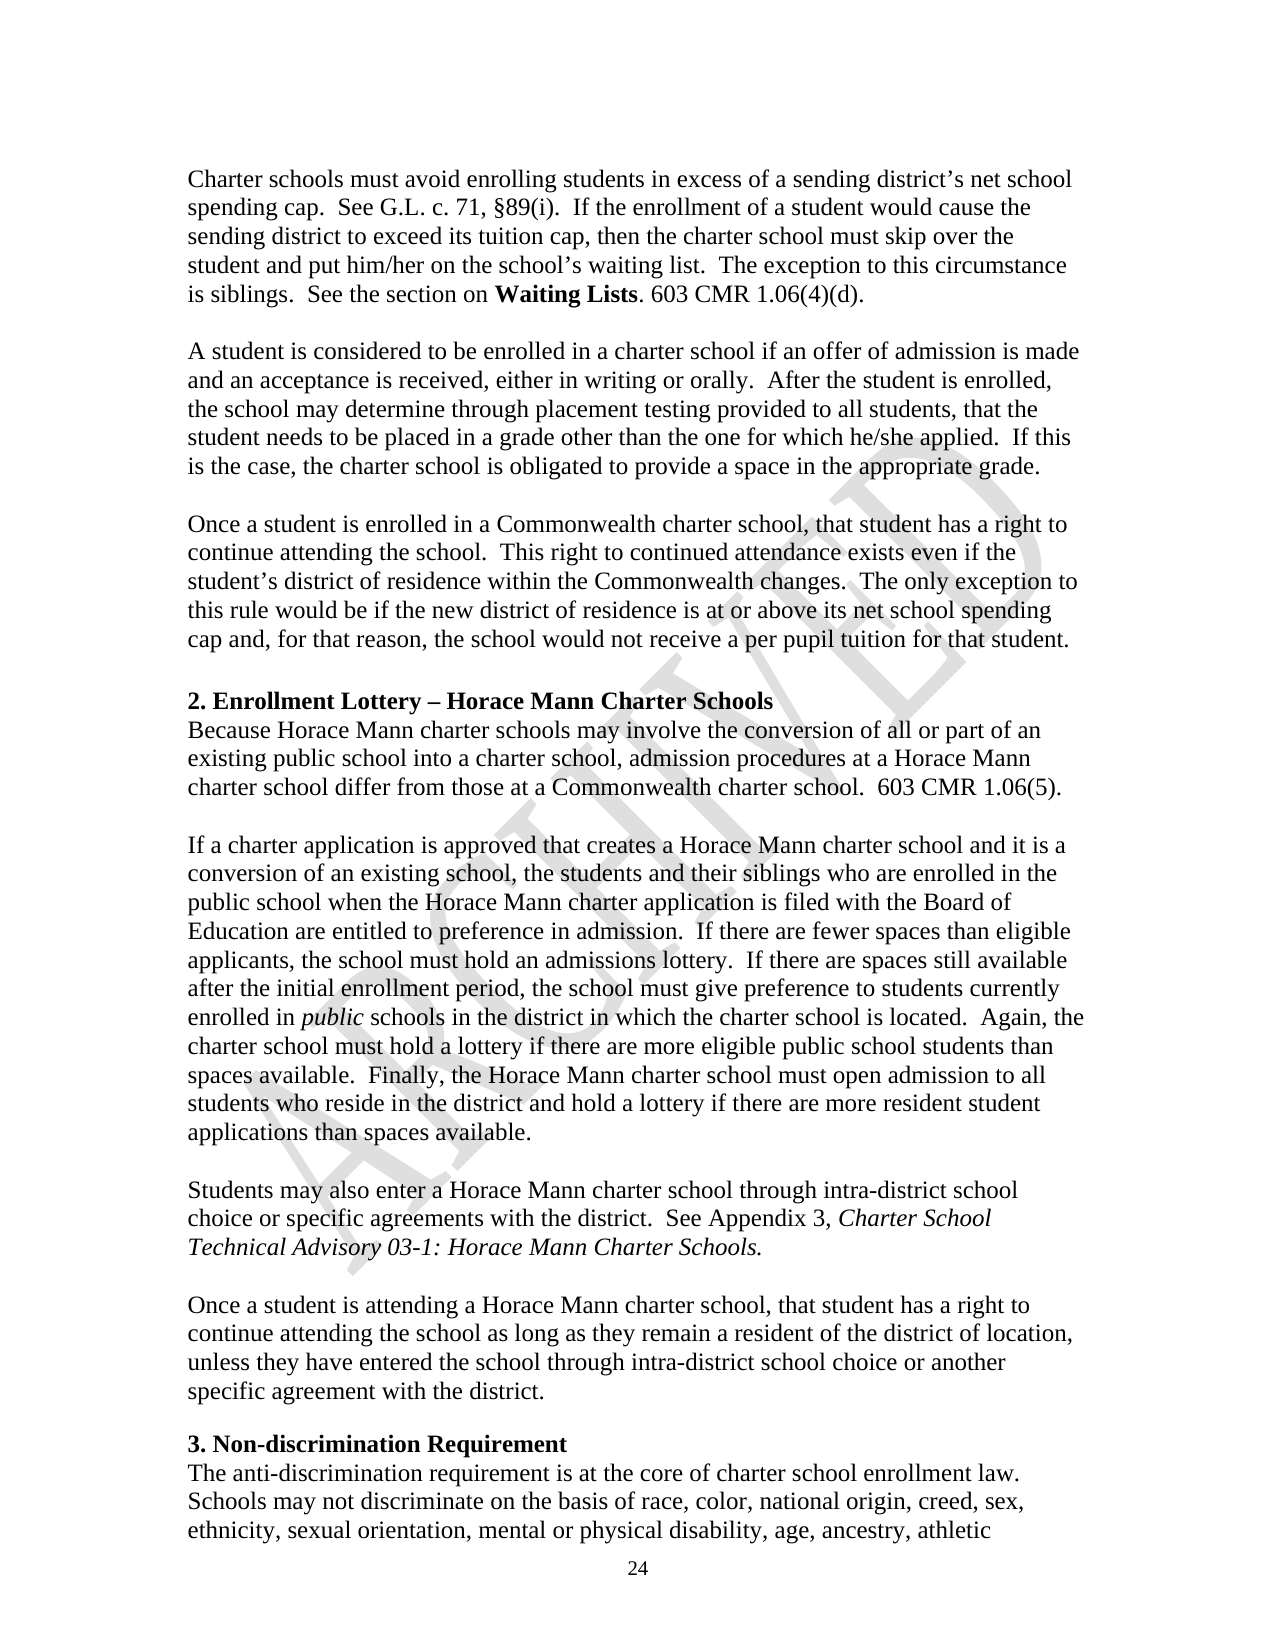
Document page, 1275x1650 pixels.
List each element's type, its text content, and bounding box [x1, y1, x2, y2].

subtitle 2. Enrollment Lottery – Horace Mann Charter Schools [187, 686, 1087, 715]
text Once a student is enrolled in a Commonwealth charter school, that student has a right to continue attending the school. This right to continued attendance exists even if the student’s district of residence within the Commonwealth changes. The only exception to this rule would be if the new district of residence is at or above its net school spending cap and, for that reason, the school would not receive a per pupil tuition for that student. [187, 509, 1087, 652]
text Students may also enter a Horace Mann charter school through intra-district school choice or specific agreements with the district. See Appendix 3, Technical Advisory 03-1: Horace Mann Charter Schools. [187, 1175, 1087, 1261]
subtitle 3. Non-discrimination Requirement [187, 1429, 1087, 1458]
text A student is considered to be enrolled in a charter school if an offer of admission is made and an acceptance is received, either in writing or orally. After the student is enrolled, the school may determine through placement testing provided to all students, that the student needs to be placed in a grade other than the one for which he/she applied. If this is the case, the charter school is obligated to provide a space in the appropriate grade. [187, 336, 1087, 480]
text If a charter application is approved that creates a Horace Mann charter school and it is a conversion of an existing school, the students and their siblings who are enrolled in the public school when the Horace Mann charter application is filed with the Board of Education are entitled to preference in admission. If there are fewer spaces than eligible applicants, the school must hold an admissions lottery. If there are spaces still available after the initial enrollment period, the school must give preference to students currently enrolled in public schools in the district in which the charter school is located. Again, the charter school must hold a lottery if there are more eligible public school students than spaces available. Finally, the Horace Mann charter school must open admission to all students who reside in the district and hold a lottery if there are more resident student applications than spaces available. [187, 830, 1087, 1146]
text Once a student is attending a Horace Mann charter school, that student has a right to continue attending the school as long as they remain a resident of the district of location, unless they have entered the school through intra-district school choice or another specific agreement with the district. [187, 1290, 1087, 1405]
text Charter schools must avoid enrolling students in excess of a sending district’s net school spending cap. See G.L. c. 71, §89(i). If the enrollment of a student would cause the sending district to exceed its tuition cap, then the charter school must skip over the student and put him/her on the school’s waiting list. The exception to this circumstance is siblings. See the section on Waiting Lists. 603 CMR 1.06(4)(d). [187, 164, 1087, 307]
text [187, 1458, 1087, 1544]
text Because Horace Mann charter schools may involve the conversion of all or part of an existing public school into a charter school, admission procedures at a Horace Mann charter school differ from those at a Commonwealth charter school. 603 CMR 1.06(5). [187, 715, 1087, 801]
